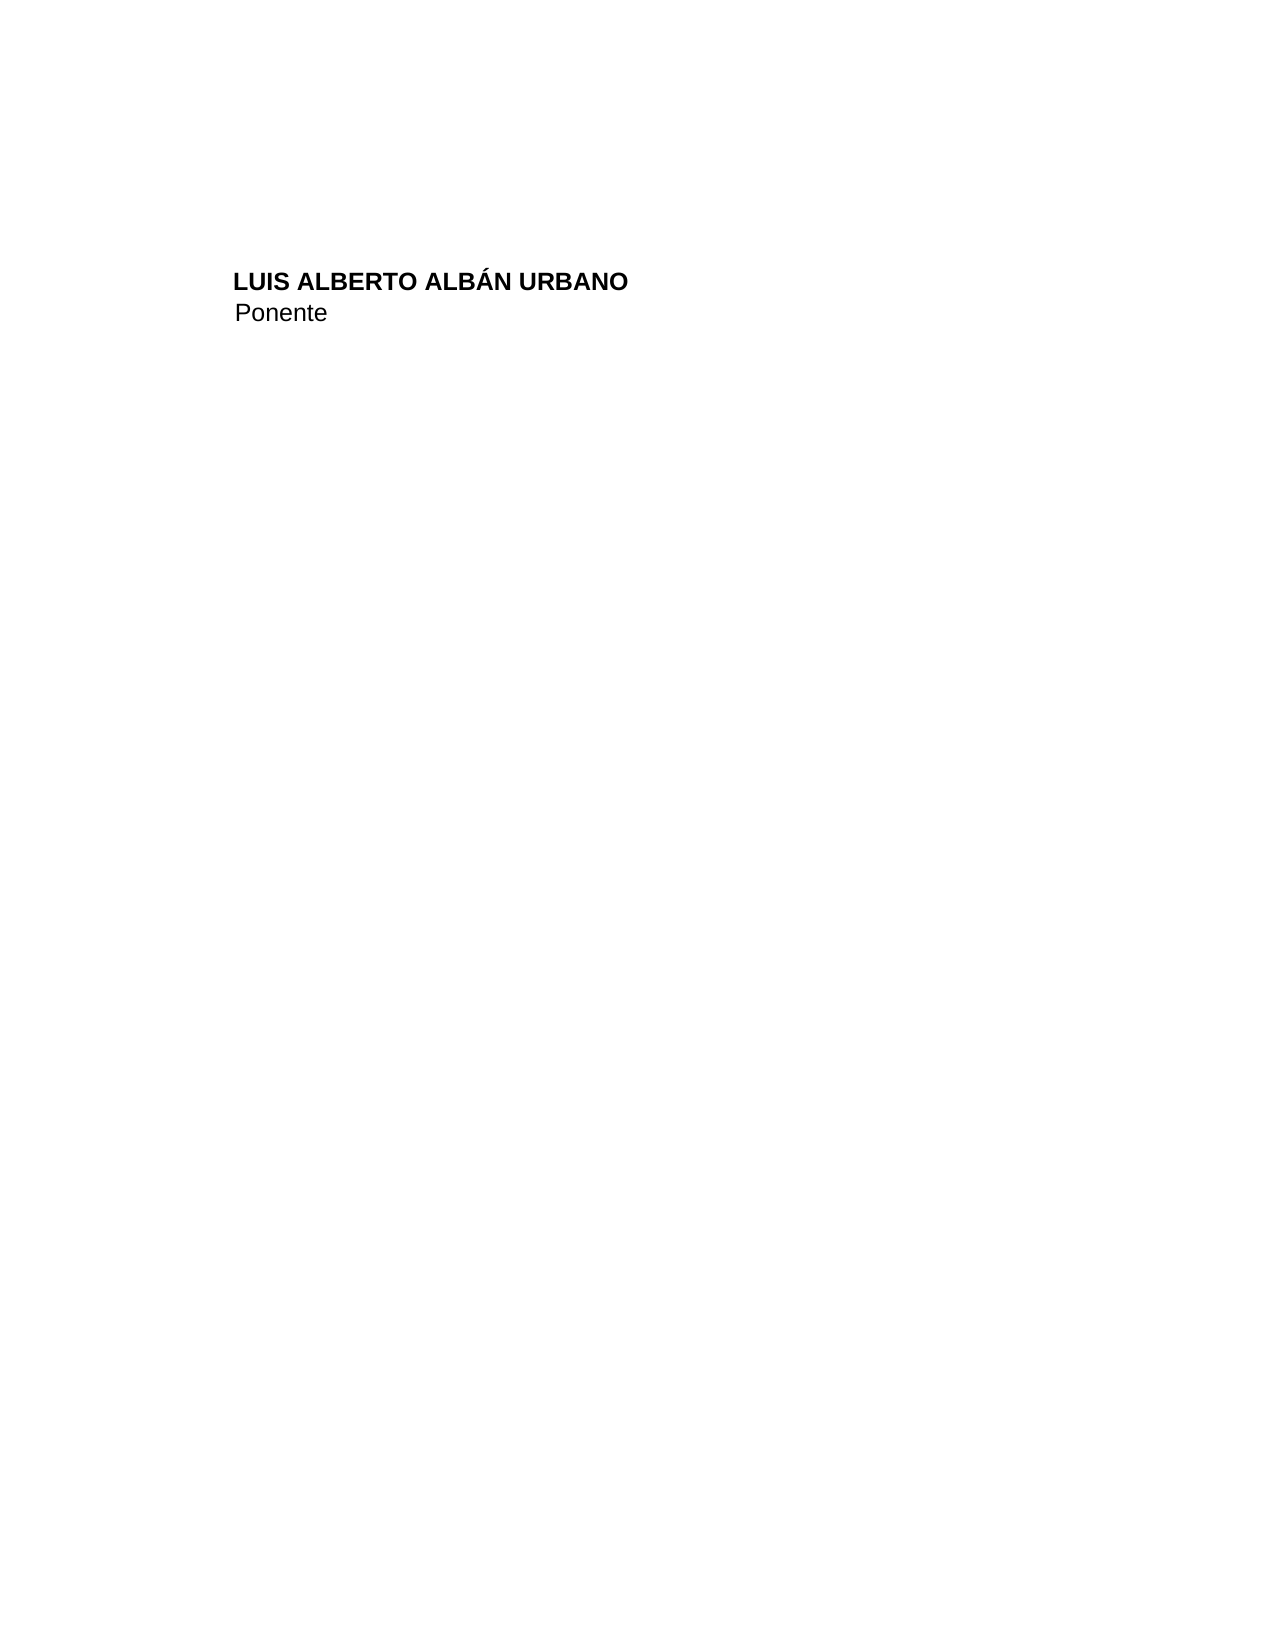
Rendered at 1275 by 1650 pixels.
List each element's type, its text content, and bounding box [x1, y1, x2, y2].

subtitle LUIS ALBERTO ALBÁN URBANO [233, 267, 1100, 296]
text Ponente [234, 297, 1099, 326]
